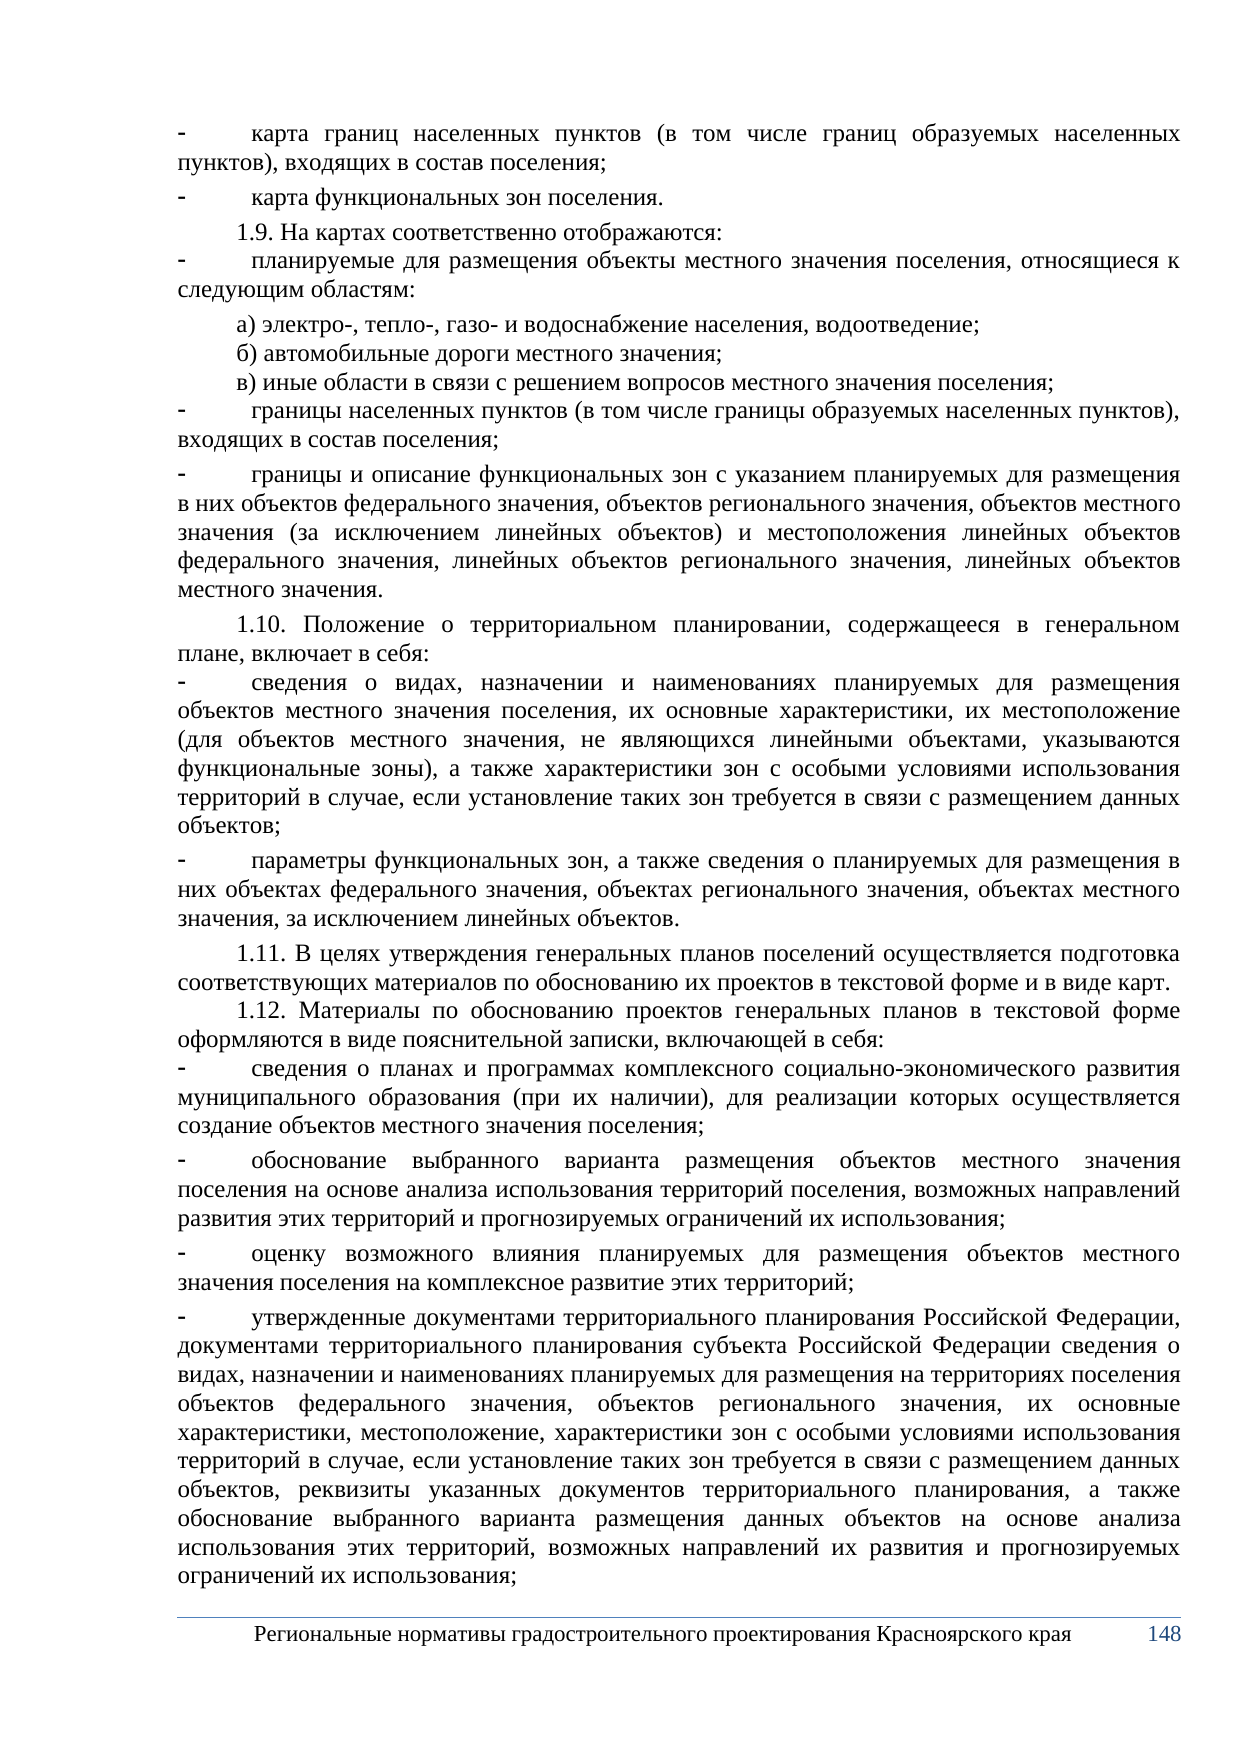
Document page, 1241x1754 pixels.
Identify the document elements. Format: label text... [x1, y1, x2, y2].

text 1.11. В целях утверждения генеральных планов поселений осуществляется подготовка соответствующих материалов по обоснованию их проектов в текстовой форме и в виде карт. [177, 938, 1181, 996]
list границы населенных пунктов (в том числе границы образуемых населенных пунктов), входящих в состав поселения; [177, 396, 1181, 453]
list сведения о видах, назначении и наименованиях планируемых для размещения объектов местного значения поселения, их основные характеристики, их местоположение (для объектов местного значения, не являющихся линейными объектами, указываются функциональные зоны), а также характеристики зон с особыми условиями использования территорий в случае, если установление таких зон требуется в связи с размещением данных объектов; [177, 667, 1181, 839]
text б) автомобильные дороги местного значения; [177, 338, 1181, 367]
list карта функциональных зон поселения. [177, 182, 1181, 211]
list утвержденные документами территориального планирования Российской Федерации, документами территориального планирования субъекта Российской Федерации сведения о видах, назначении и наименованиях планируемых для размещения на территориях поселения объектов федерального значения, объектов регионального значения, их основные характеристики, местоположение, характеристики зон с особыми условиями использования территорий в случае, если установление таких зон требуется в связи с размещением данных объектов, реквизиты указанных документов территориального планирования, а также обоснование выбранного варианта размещения данных объектов на основе анализа использования этих территорий, возможных направлений их развития и прогнозируемых ограничений их использования; [177, 1302, 1181, 1589]
text 1.10. Положение о территориальном планировании, содержащееся в генеральном плане, включает в себя: [177, 609, 1181, 667]
text 1.9. На картах соответственно отображаются: [177, 217, 1181, 246]
text а) электро-, тепло-, газо- и водоснабжение населения, водоотведение; [177, 309, 1181, 338]
list планируемые для размещения объекты местного значения поселения, относящиеся к следующим областям: [177, 246, 1181, 303]
list обоснование выбранного варианта размещения объектов местного значения поселения на основе анализа использования территорий поселения, возможных направлений развития этих территорий и прогнозируемых ограничений их использования; [177, 1146, 1181, 1232]
list оценку возможного влияния планируемых для размещения объектов местного значения поселения на комплексное развитие этих территорий; [177, 1238, 1181, 1296]
list сведения о планах и программах комплексного социально-экономического развития муниципального образования (при их наличии), для реализации которых осуществляется создание объектов местного значения поселения; [177, 1053, 1181, 1139]
text 1.12. Материалы по обоснованию проектов генеральных планов в текстовой форме оформляются в виде пояснительной записки, включающей в себя: [177, 996, 1181, 1053]
list границы и описание функциональных зон с указанием планируемых для размещения в них объектов федерального значения, объектов регионального значения, объектов местного значения (за исключением линейных объектов) и местоположения линейных объектов федерального значения, линейных объектов регионального значения, линейных объектов местного значения. [177, 459, 1181, 603]
list карта границ населенных пунктов (в том числе границ образуемых населенных пунктов), входящих в состав поселения; [177, 118, 1181, 176]
list параметры функциональных зон, а также сведения о планируемых для размещения в них объектах федерального значения, объектах регионального значения, объектах местного значения, за исключением линейных объектов. [177, 846, 1181, 932]
text в) иные области в связи с решением вопросов местного значения поселения; [177, 367, 1181, 396]
